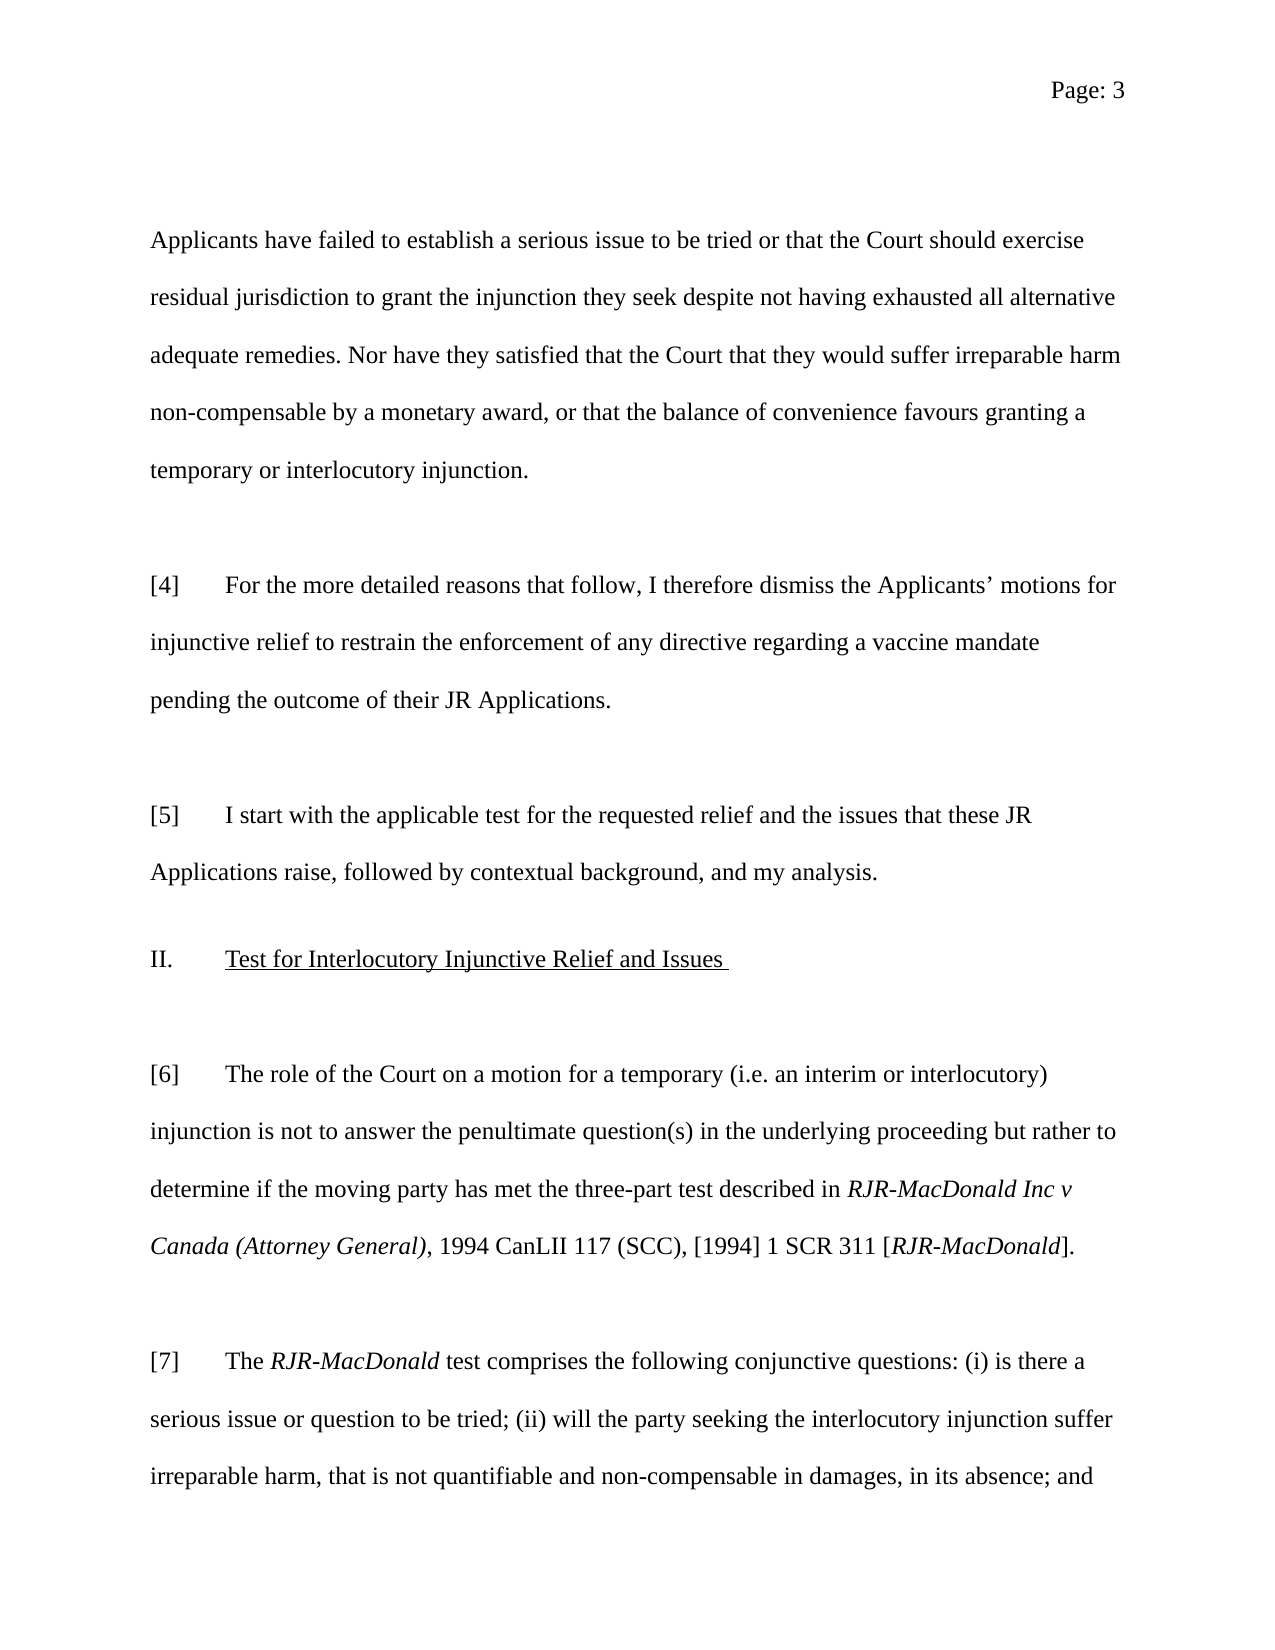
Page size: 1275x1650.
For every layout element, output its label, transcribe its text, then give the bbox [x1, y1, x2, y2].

subtitle Test for Interlocutory Injunctive Relief and Issues [150, 944, 1125, 972]
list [150, 225, 1125, 484]
list The role of the Court on a motion for a temporary (i.e. an interim or interlocutory) injunction is not to answer the penultimate question(s) in the underlying proceeding but rather to determine if the moving party has met the three-part test described in RJR-MacDonald Inc v Canada (Attorney General), 1994 CanLII 117 (SCC), [1994] 1 SCR 311 [RJR-MacDonald]. [150, 1059, 1125, 1260]
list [150, 1346, 1125, 1490]
list I start with the applicable test for the requested relief and the issues that these JR Applications raise, followed by contextual background, and my analysis. [150, 800, 1125, 886]
list For the more detailed reasons that follow, I therefore dismiss the Applicants’ motions for injunctive relief to restrain the enforcement of any directive regarding a vaccine mandate pending the outcome of their JR Applications. [150, 570, 1125, 714]
